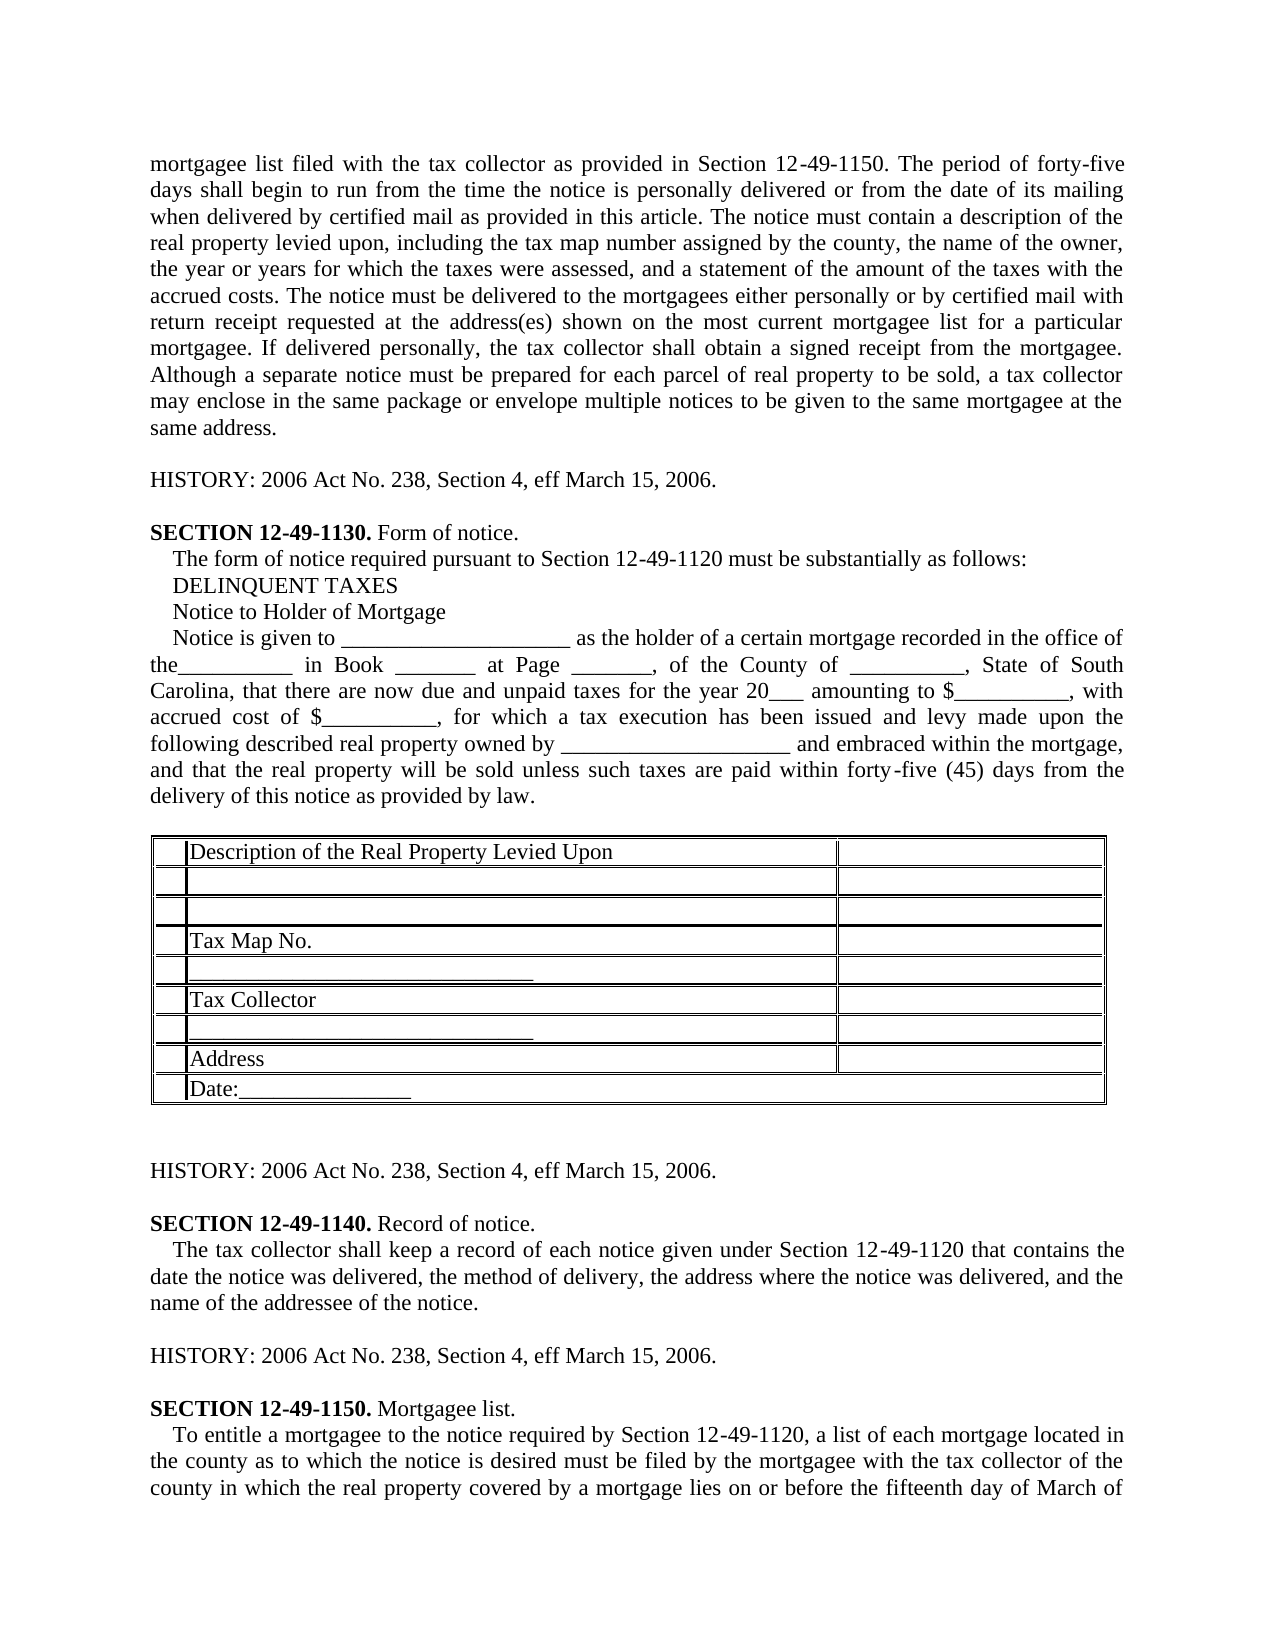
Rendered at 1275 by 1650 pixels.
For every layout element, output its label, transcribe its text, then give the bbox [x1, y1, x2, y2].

table_cell Address [188, 1046, 836, 1072]
table_cell [838, 839, 1104, 865]
table_cell [152, 1072, 186, 1101]
table_cell [839, 924, 1104, 953]
text HISTORY: 2006 Act No. 238, Section 4, eff March 15, 2006. [150, 466, 1125, 493]
text SECTION 12-49-1140. Record of notice. [150, 1210, 1125, 1236]
table_cell [188, 868, 836, 894]
text Notice to Holder of Mortgage [150, 598, 1125, 624]
text HISTORY: 2006 Act No. 238, Section 4, eff March 15, 2006. [150, 1157, 1125, 1184]
table_cell ______________________________ [188, 957, 836, 983]
text Notice is given to ____________________ as the holder of a certain mortgage recorded in the office of the__________ in Book _______ at Page _______, of the County of __________, State of South Carolina, that there are now due and unpaid taxes for the year 20___ amounting to $__________, with accrued cost of $__________, for which a tax execution has been issued and levy made upon the following described real property owned by ____________________ and embraced within the mortgage, and that the real property will be sold unless such taxes are paid within forty-five (45) days from the delivery of this notice as provided by law. [150, 624, 1125, 809]
text SECTION 12-49-1130. Form of notice. [150, 519, 1125, 545]
table_cell Tax Map No. [188, 927, 836, 953]
table_cell [154, 954, 185, 983]
text HISTORY: 2006 Act No. 238, Section 4, eff March 15, 2006. [150, 1342, 1125, 1368]
table_cell Tax Collector [188, 987, 836, 1013]
text The tax collector shall keep a record of each notice given under Section 12-49-1120 that contains the date the notice was delivered, the method of delivery, the address where the notice was delivered, and the name of the addressee of the notice. [150, 1236, 1125, 1316]
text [150, 1421, 1125, 1500]
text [150, 150, 1125, 440]
table_cell [154, 839, 186, 865]
table_cell [152, 1013, 186, 1042]
text The form of notice required pursuant to Section 12-49-1120 must be substantially as follows: [150, 545, 1125, 572]
table_cell [839, 1042, 1104, 1072]
table_cell [838, 865, 1105, 894]
table_cell ______________________________ [188, 1016, 836, 1042]
table_cell [154, 894, 185, 924]
table_cell [839, 954, 1104, 983]
table_cell Date:_______________ [186, 1072, 1105, 1101]
table_cell [839, 894, 1104, 924]
table_cell Description of the Real Property Levied Upon [186, 839, 837, 865]
text SECTION 12-49-1150. Mortgagee list. [150, 1394, 1125, 1421]
table_cell [154, 1042, 185, 1072]
text DELINQUENT TAXES [150, 572, 1125, 598]
table_cell [152, 865, 186, 894]
table_cell [154, 924, 185, 953]
table_cell [839, 983, 1104, 1013]
table_cell [188, 898, 836, 924]
table_cell [838, 1013, 1105, 1042]
table_cell [154, 983, 185, 1013]
